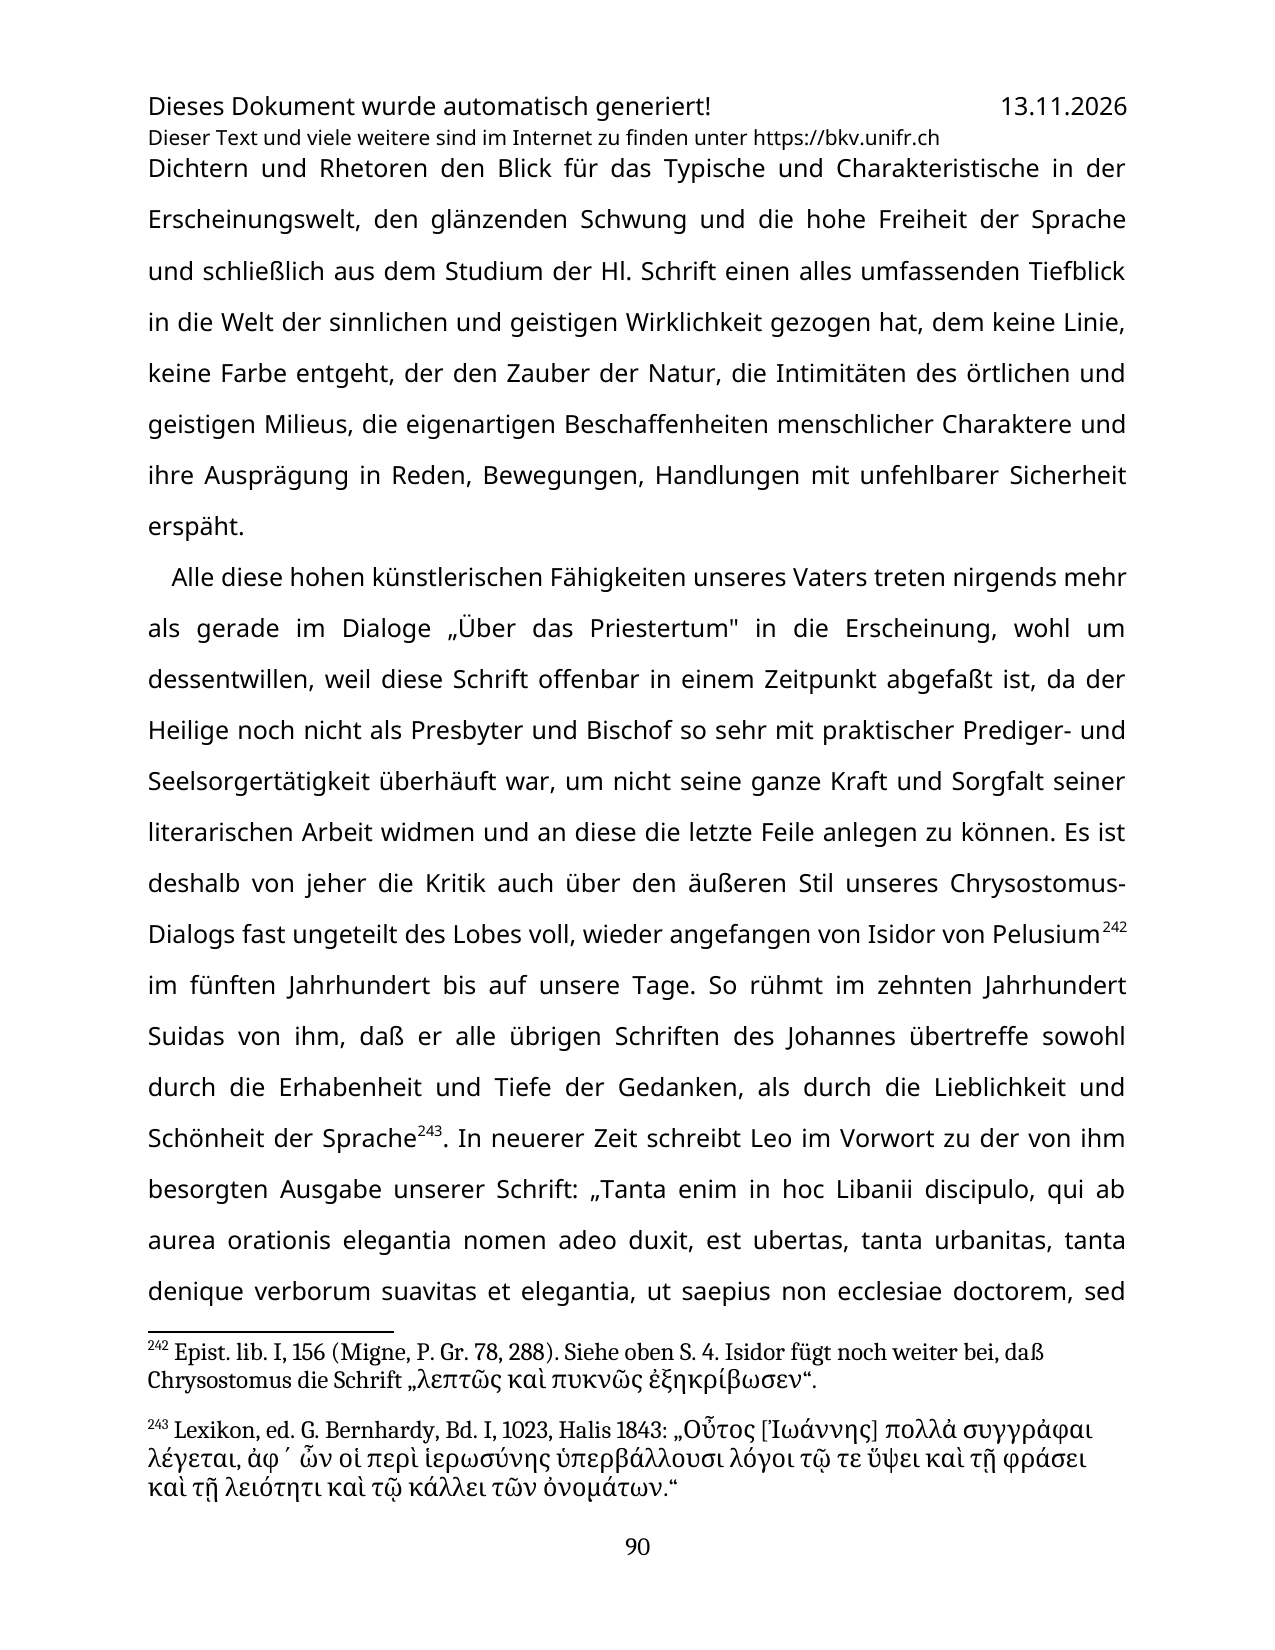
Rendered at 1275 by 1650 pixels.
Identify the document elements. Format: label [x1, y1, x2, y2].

text [148, 559, 1127, 1308]
text [148, 151, 1127, 542]
